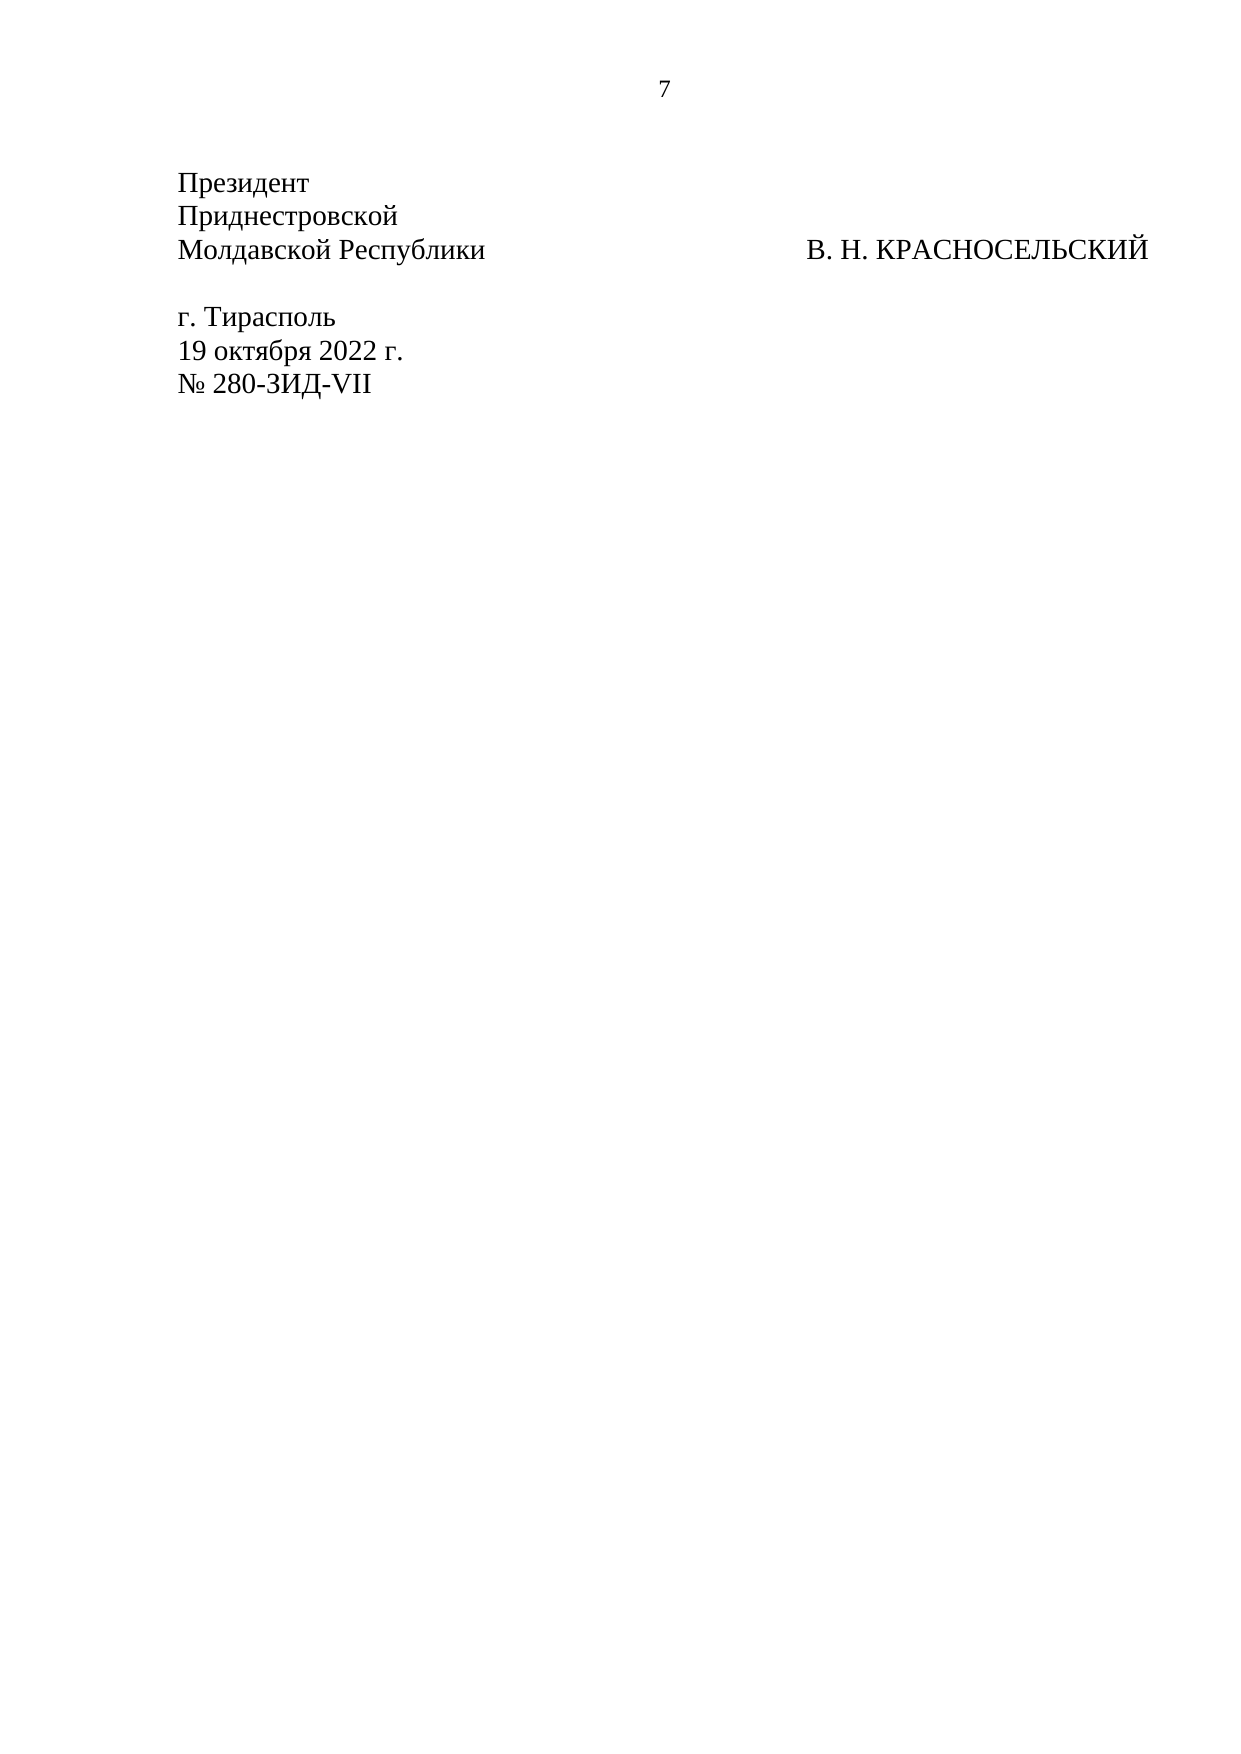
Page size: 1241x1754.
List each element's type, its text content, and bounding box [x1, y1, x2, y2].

text 19 октября 2022 г. [177, 333, 1152, 366]
text Молдавской Республики В. Н. КРАСНОСЕЛЬСКИЙ [177, 232, 1152, 266]
text Приднестровской [177, 198, 1152, 232]
text Президент [177, 165, 1152, 198]
text № 280-ЗИД-VII [177, 366, 1152, 400]
text г. Тирасполь [177, 299, 1152, 333]
